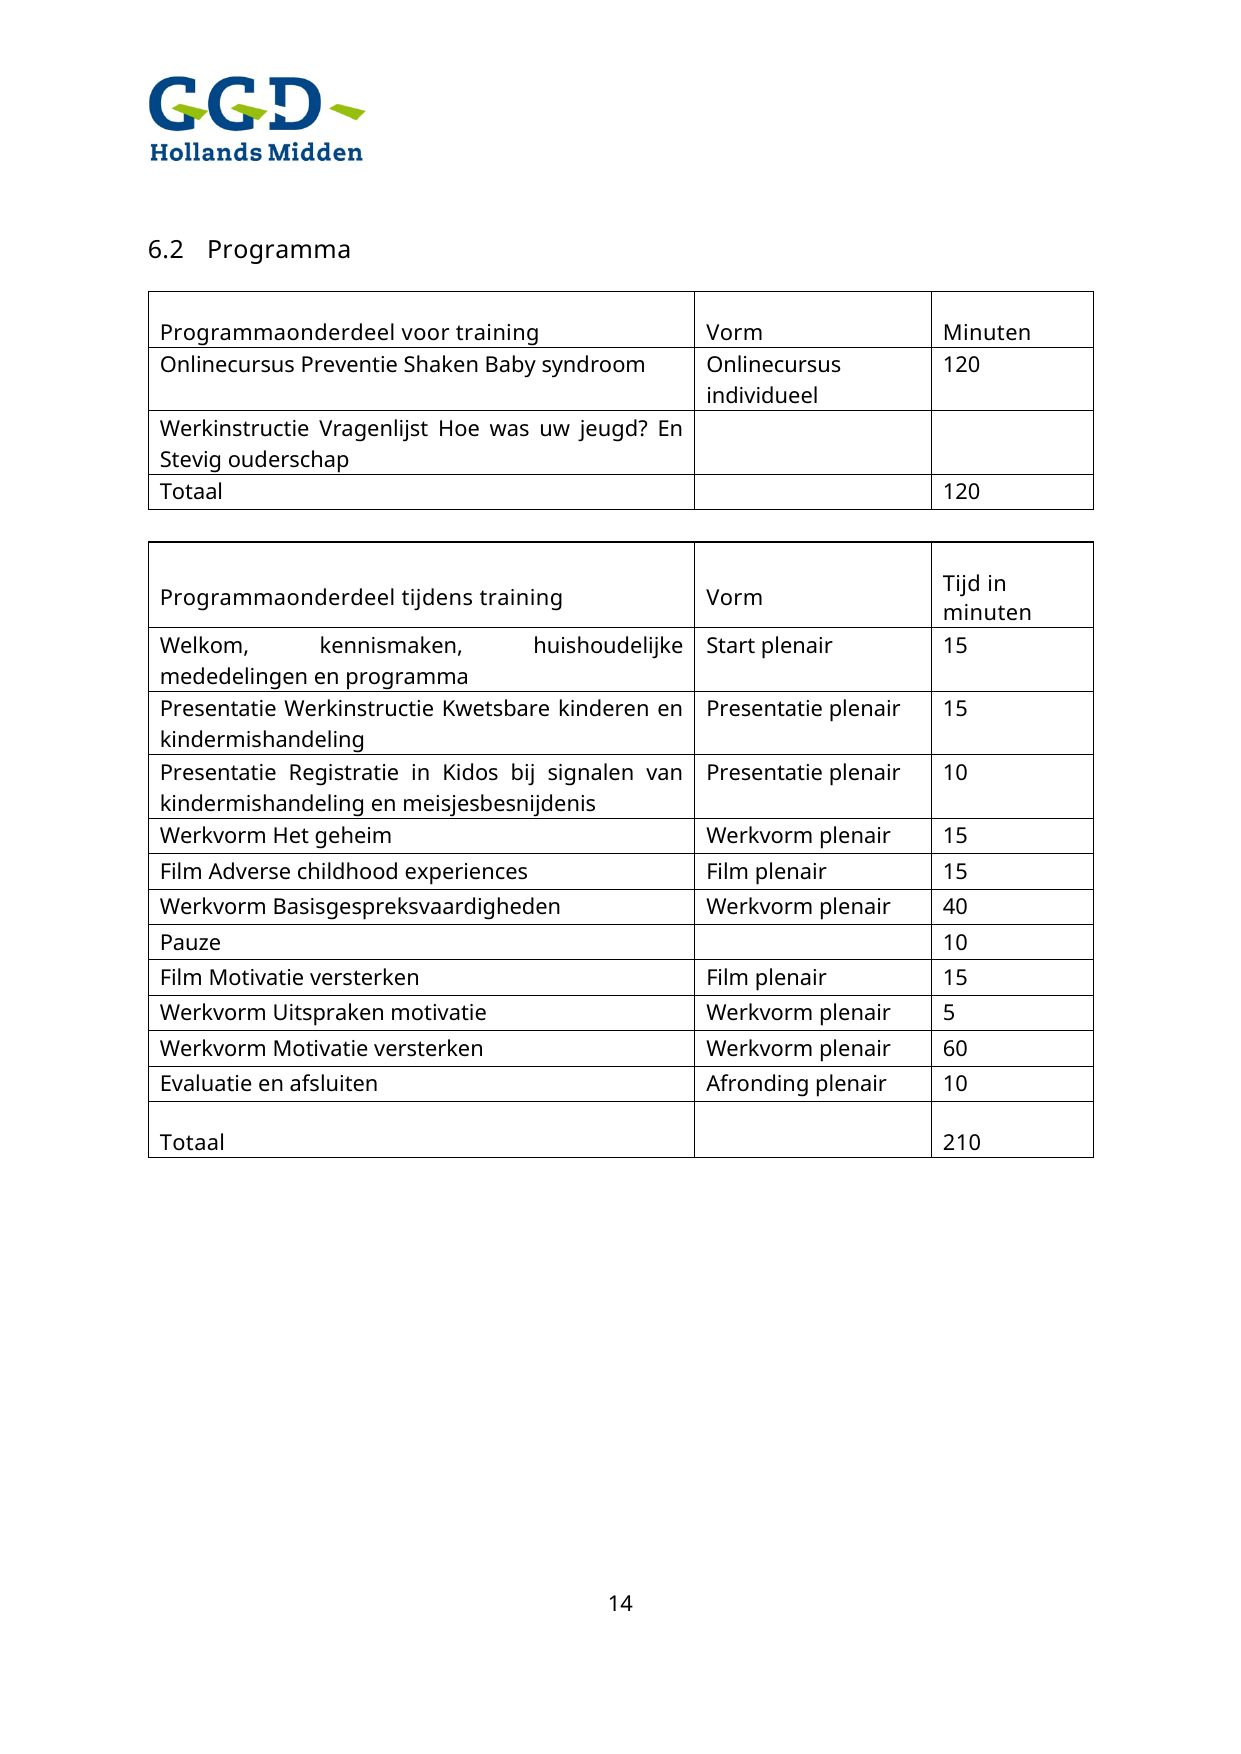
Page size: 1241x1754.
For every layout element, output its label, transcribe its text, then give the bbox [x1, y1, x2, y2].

table_cell Film plenair [695, 960, 931, 995]
table_cell Start plenair [695, 628, 931, 691]
table_cell 210 [932, 1102, 1093, 1157]
table_cell [932, 411, 1093, 474]
table_cell 15 [932, 692, 1093, 754]
table_cell Afronding plenair [695, 1067, 931, 1101]
picture [147, 71, 367, 166]
table_cell 5 [932, 996, 1093, 1030]
table_cell Presentatie Registratie in Kidos bij signalen van kindermishandeling en meisjesbesnijdenis [149, 755, 694, 818]
table_cell Werkvorm Motivatie versterken [149, 1031, 694, 1066]
table_cell [695, 475, 931, 509]
table_header Programmaonderdeel voor training [149, 292, 694, 347]
table_header Vorm [695, 292, 931, 347]
table_cell 15 [932, 854, 1093, 888]
table_cell Werkvorm plenair [695, 819, 931, 853]
table_header Vorm [695, 543, 931, 627]
table_cell [695, 411, 931, 474]
table_cell Werkvorm Basisgespreksvaardigheden [149, 890, 694, 924]
table_cell Film Motivatie versterken [149, 960, 694, 995]
table_cell 120 [932, 348, 1093, 410]
table_header Tijd in minuten [932, 543, 1093, 627]
table_cell Totaal [149, 475, 694, 509]
table_cell Werkvorm plenair [695, 996, 931, 1030]
table_cell 15 [932, 960, 1093, 995]
table_cell 40 [932, 890, 1093, 924]
table_cell Werkvorm plenair [695, 890, 931, 924]
table_cell 15 [932, 819, 1093, 853]
table_header Programmaonderdeel tijdens training [149, 543, 694, 627]
table_cell 10 [932, 925, 1093, 959]
table_cell 120 [932, 475, 1093, 509]
table_cell Onlinecursus Preventie Shaken Baby syndroom [149, 348, 694, 410]
table_cell Werkvorm plenair [695, 1031, 931, 1066]
table_header Minuten [932, 292, 1093, 347]
table_cell Totaal [149, 1102, 694, 1157]
table_cell 15 [932, 628, 1093, 691]
subtitle Programma [148, 232, 1092, 266]
table_cell Onlinecursus individueel [695, 348, 931, 410]
table_cell Werkinstructie Vragenlijst Hoe was uw jeugd? En Stevig ouderschap [149, 411, 694, 474]
table_cell Presentatie Werkinstructie Kwetsbare kinderen en kindermishandeling [149, 692, 694, 754]
table_cell 10 [932, 1067, 1093, 1101]
table_cell Pauze [149, 925, 694, 959]
table_cell Presentatie plenair [695, 755, 931, 818]
table_cell [695, 1102, 931, 1157]
table_cell Werkvorm Het geheim [149, 819, 694, 853]
table_cell Welkom, kennismaken, huishoudelijke mededelingen en programma [149, 628, 694, 691]
table_cell 10 [932, 755, 1093, 818]
table_cell Werkvorm Uitspraken motivatie [149, 996, 694, 1030]
table_cell Film Adverse childhood experiences [149, 854, 694, 888]
table_cell 60 [932, 1031, 1093, 1066]
table_cell Evaluatie en afsluiten [149, 1067, 694, 1101]
table_cell [695, 925, 931, 959]
table_cell Presentatie plenair [695, 692, 931, 754]
table_cell Film plenair [695, 854, 931, 888]
